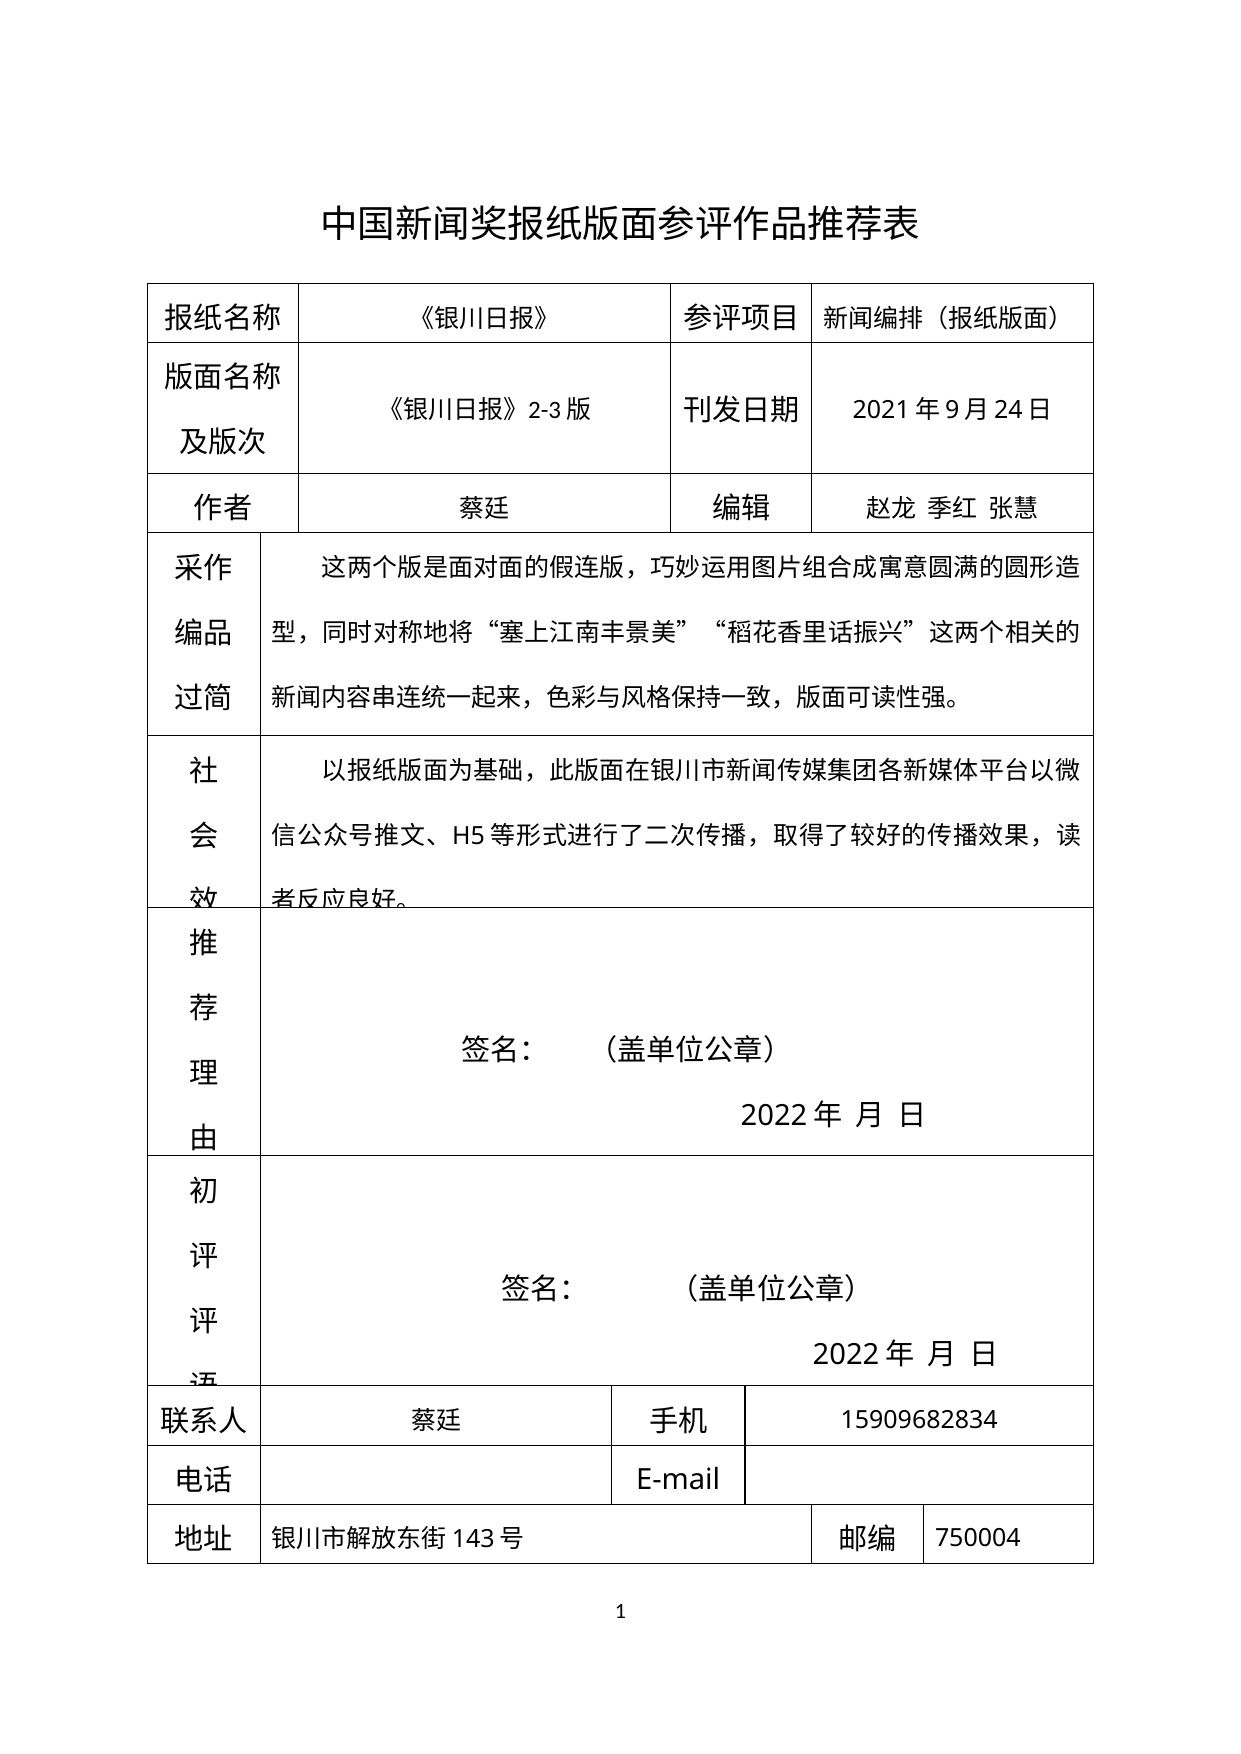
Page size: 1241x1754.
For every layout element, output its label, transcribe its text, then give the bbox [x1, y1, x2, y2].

table_cell 邮编 [812, 1505, 923, 1563]
table_cell 联系人 [148, 1386, 260, 1444]
table_cell 《银川日报》2-3版 [299, 343, 670, 473]
table_cell 银川市解放东街143号 [261, 1505, 811, 1563]
table_cell 编辑 [671, 474, 811, 532]
table_cell 以报纸版面为基础，此版面在银川市新闻传媒集团各新媒体平台以微信公众号推文、H5等形式进行了二次传播，取得了较好的传播效果，读者反应良好。 [261, 736, 1093, 907]
table_cell [261, 1446, 611, 1503]
table_cell 电话 [148, 1446, 260, 1503]
table_cell 地址 [148, 1505, 260, 1563]
table_cell 采作 编品 过简 程介 [148, 533, 260, 735]
table_cell 刊发日期 [671, 343, 811, 473]
table_cell E-mail [612, 1446, 744, 1503]
table_header 参评项目 [671, 284, 811, 342]
table_cell 作者 [148, 474, 298, 532]
table_cell 15909682834 [746, 1386, 1093, 1444]
table_header 新闻编排（报纸版面） [812, 284, 1093, 342]
table_cell 签名： （盖单位公章） 2022年 月 日 [261, 908, 1093, 1155]
table_cell 社 会 效 果 [148, 736, 260, 907]
table_cell 蔡廷 [261, 1386, 611, 1444]
table_cell [746, 1446, 1093, 1503]
table_cell 蔡廷 [299, 474, 670, 532]
table_cell 750004 [924, 1505, 1093, 1563]
table_cell 这两个版是面对面的假连版，巧妙运用图片组合成寓意圆满的圆形造型，同时对称地将“塞上江南丰景美”“稻花香里话振兴”这两个相关的新闻内容串连统一起来，色彩与风格保持一致，版面可读性强。 版面颜色运用及形式突出丰收的喜庆氛围，版面整体美观，体现了编辑及美编的整体版面意识。 [261, 533, 1093, 735]
table_cell 签名： （盖单位公章） 2022年 月 日 [261, 1156, 1093, 1385]
table_cell 赵龙 季红 张慧 [812, 474, 1093, 532]
table_cell 初 评 评 语 [148, 1156, 260, 1385]
table_cell 手机 [612, 1386, 744, 1444]
text 中国新闻奖报纸版面参评作品推荐表 [148, 188, 1093, 253]
table_cell 推 荐 理 由 [148, 908, 260, 1155]
table_header 《银川日报》 [299, 284, 670, 342]
table_cell 2021年9月24日 [812, 343, 1093, 473]
table_cell 版面名称 及版次 [148, 343, 298, 473]
table_header 报纸名称 [148, 284, 298, 342]
